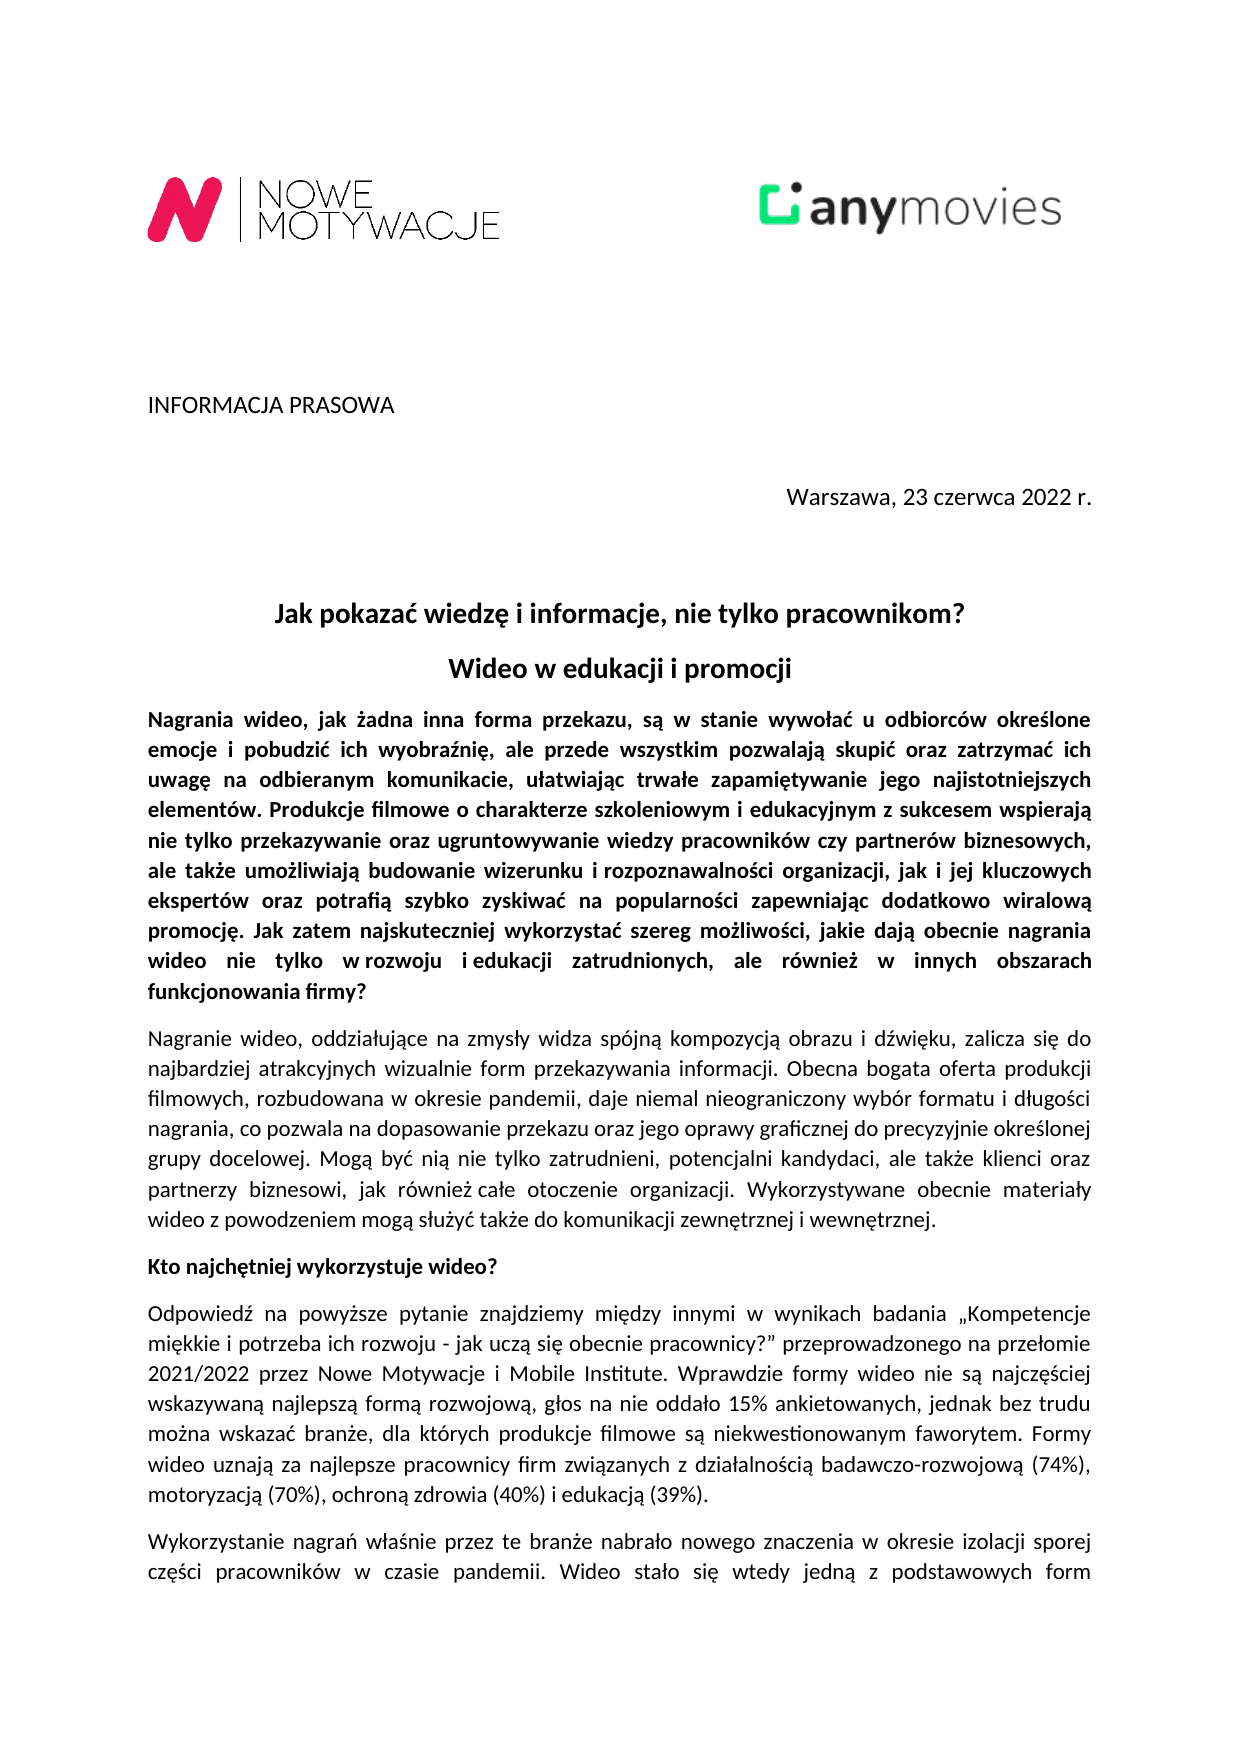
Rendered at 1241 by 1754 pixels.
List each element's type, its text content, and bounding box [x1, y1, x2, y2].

text INFORMACJA PRASOWA [148, 389, 1093, 420]
picture [147, 177, 500, 242]
text Nagrania wideo, jak żadna inna forma przekazu, są w stanie wywołać u odbiorców określone emocje i pobudzić ich wyobraźnię, ale przede wszystkim pozwalają skupić oraz zatrzymać ich uwagę na odbieranym komunikacie, ułatwiając trwałe zapamiętywanie jego najistotniejszych elementów. Produkcje filmowe o charakterze szkoleniowym i edukacyjnym z sukcesem wspierają nie tylko przekazywanie oraz ugruntowywanie wiedzy pracowników czy partnerów biznesowych, ale także umożliwiają budowanie wizerunku i rozpoznawalności organizacji, jak i jej kluczowych ekspertów oraz potrafią szybko zyskiwać na popularności zapewniając dodatkowo wiralową promocję. Jak zatem najskuteczniej wykorzystać szereg możliwości, jakie dają obecnie nagrania wideo nie tylko w rozwoju i edukacji zatrudnionych, ale również w innych obszarach funkcjonowania firmy? [148, 705, 1093, 1005]
text Nagranie wideo, oddziałujące na zmysły widza spójną kompozycją obrazu i dźwięku, zalicza się do najbardziej atrakcyjnych wizualnie form przekazywania informacji. Obecna bogata oferta produkcji filmowych, rozbudowana w okresie pandemii, daje niemal nieograniczony wybór formatu i długości nagrania, co pozwala na dopasowanie przekazu oraz jego oprawy graficznej do precyzyjnie określonej grupy docelowej. Mogą być nią nie tylko zatrudnieni, potencjalni kandydaci, ale także klienci oraz partnerzy biznesowi, jak również całe otoczenie organizacji. Wykorzystywane obecnie materiały wideo z powodzeniem mogą służyć także do komunikacji zewnętrznej i wewnętrznej. [148, 1024, 1093, 1233]
text Odpowiedź na powyższe pytanie znajdziemy między innymi w wynikach badania „Kompetencje miękkie i potrzeba ich rozwoju - jak uczą się obecnie pracownicy?” przeprowadzonego na przełomie 2021/2022 przez Nowe Motywacje i Mobile Institute. Wprawdzie formy wideo nie są najczęściej wskazywaną najlepszą formą rozwojową, głos na nie oddało 15% ankietowanych, jednak bez trudu można wskazać branże, dla których produkcje filmowe są niekwestionowanym faworytem. Formy wideo uznają za najlepsze pracownicy firm związanych z działalnością badawczo-rozwojową (74%), motoryzacją (70%), ochroną zdrowia (40%) i edukacją (39%). [148, 1299, 1093, 1508]
picture [747, 175, 1074, 242]
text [148, 1527, 1093, 1585]
text Wideo w edukacji i promocji [148, 650, 1093, 685]
text Warszawa, 23 czerwca 2022 r. [148, 481, 1093, 512]
text Kto najchętniej wykorzystuje wideo? [148, 1252, 1093, 1280]
text Jak pokazać wiedzę i informacje, nie tylko pracownikom? [148, 595, 1093, 630]
